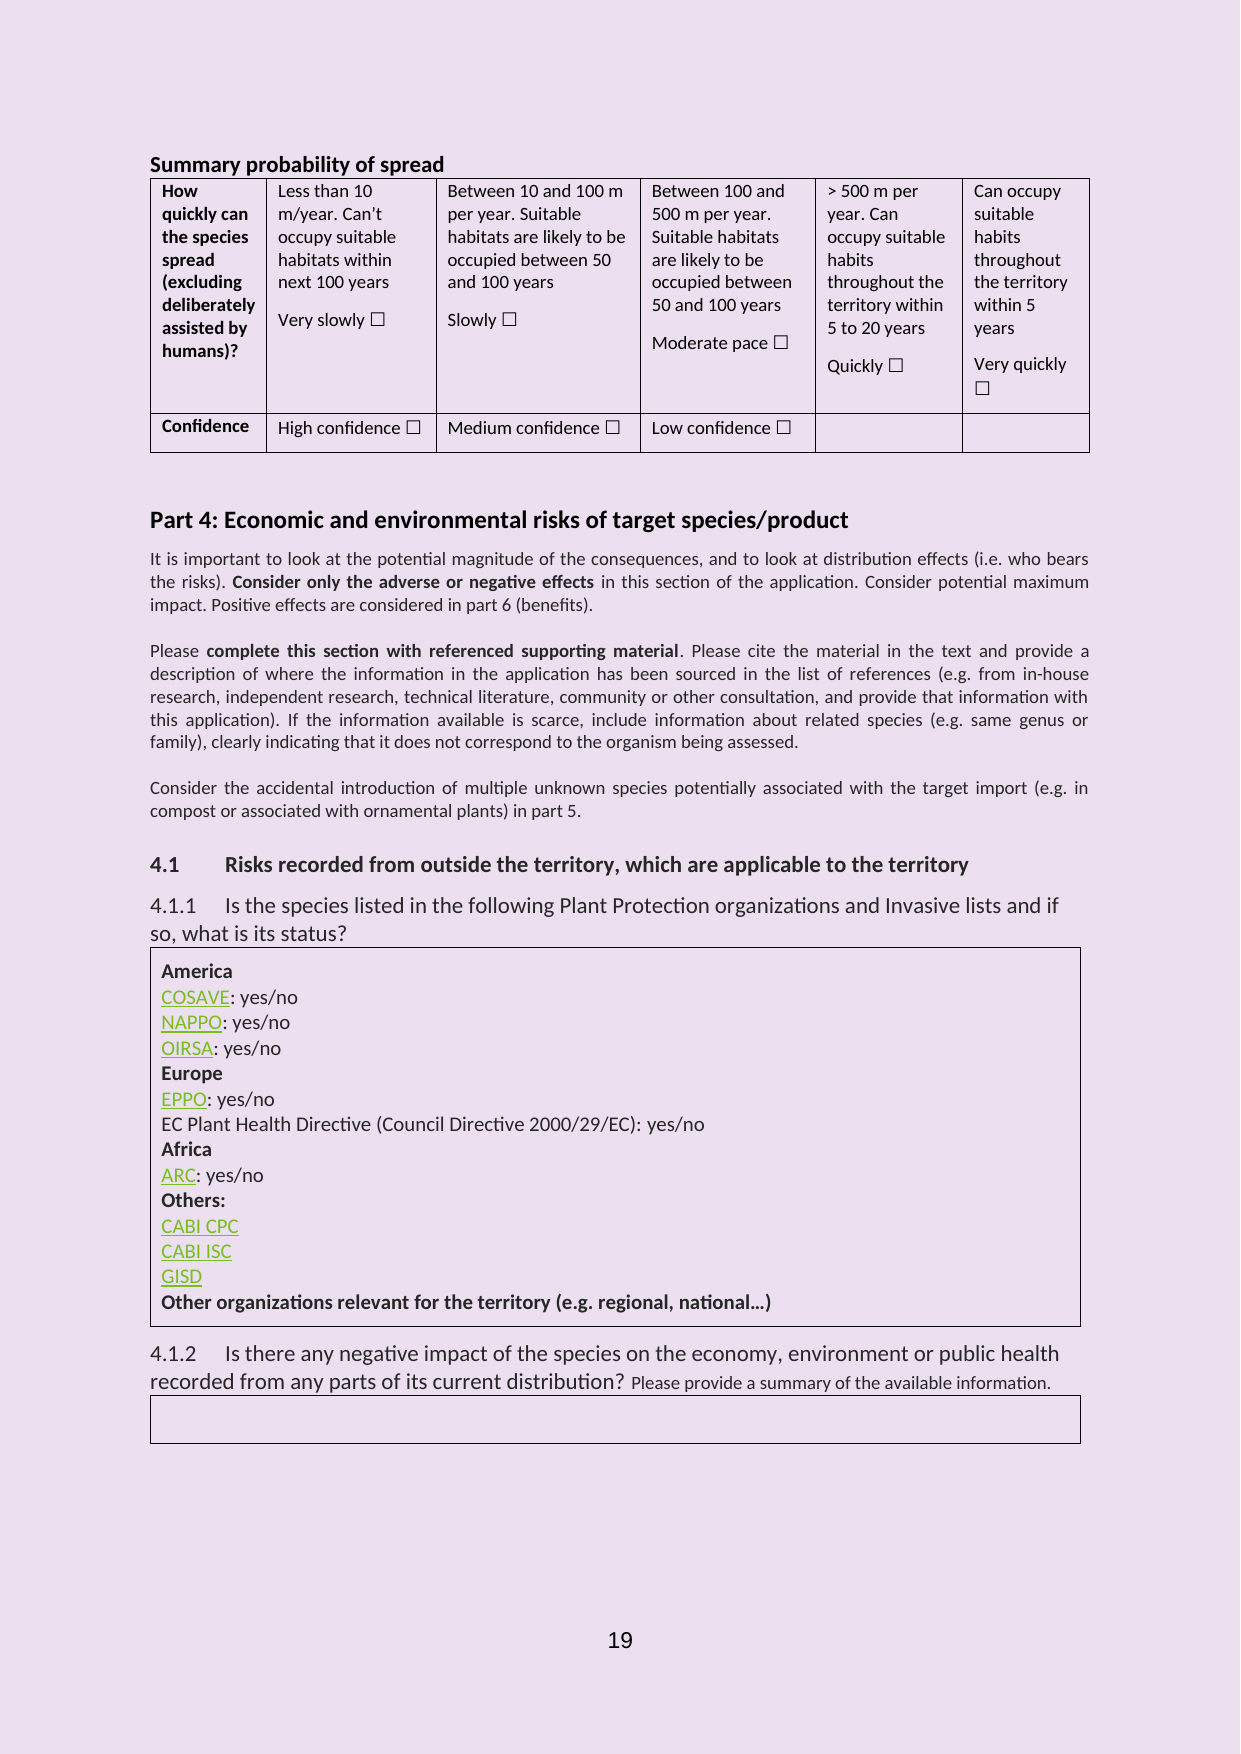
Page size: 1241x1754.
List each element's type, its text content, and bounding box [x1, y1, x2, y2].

table_cell Medium confidence [437, 414, 640, 452]
text Summary probability of spread [150, 150, 1090, 178]
table_cell High confidence [267, 414, 436, 452]
table_cell [963, 414, 1089, 452]
text Part 4: Economic and environmental risks of target species/product [150, 504, 1090, 535]
table_header How quickly can the species spread (excluding deliberately assisted by humans)? [151, 179, 266, 413]
table_cell Confidence [151, 414, 266, 452]
table_cell [816, 414, 962, 452]
text 4.1.2 Is there any negative impact of the species on the economy, environment or public health recorded from any parts of its current distribution? Please provide a summary of the available information. [150, 1339, 1090, 1395]
table_header Less than 10 m/year. Can’t occupy suitable habitats within next 100 years Very slowly [267, 179, 436, 413]
text Please complete this section with referenced supporting material. Please cite the material in the text and provide a description of where the information in the application has been sourced in the list of references (e.g. from in-house research, independent research, technical literature, community or other consultation, and provide that information with this application). If the information available is scarce, include information about related species (e.g. same genus or family), clearly indicating that it does not correspond to the organism being assessed. [150, 639, 1090, 754]
table_header [151, 1396, 1080, 1443]
table_cell Low confidence [641, 414, 815, 452]
text Consider the accidental introduction of multiple unknown species potentially associated with the target import (e.g. in compost or associated with ornamental plants) in part 5. [150, 777, 1090, 822]
text 4.1.1 Is the species listed in the following Plant Protection organizations and Invasive lists and if so, what is its status? [150, 891, 1090, 947]
text 4.1 Risks recorded from outside the territory, which are applicable to the territory [150, 850, 1090, 878]
table_header America COSAVE: yes/no NAPPO: yes/no OIRSA: yes/no Europe EPPO: yes/no EC Plant Health Directive (Council Directive 2000/29/EC): yes/no Africa ARC: yes/no Others: CABI CPC CABI ISC GISD Other organizations relevant for the territory (e.g. regional, national…) [151, 948, 1080, 1326]
table_header > 500 m per year. Can occupy suitable habits throughout the territory within 5 to 20 years Quickly [816, 179, 962, 413]
table_header Between 10 and 100 m per year. Suitable habitats are likely to be occupied between 50 and 100 years Slowly [437, 179, 640, 413]
text It is important to look at the potential magnitude of the consequences, and to look at distribution effects (i.e. who bears the risks). Consider only the adverse or negative effects in this section of the application. Consider potential maximum impact. Positive effects are considered in part 6 (benefits). [150, 547, 1090, 616]
table_header Can occupy suitable habits throughout the territory within 5 years Very quickly [963, 179, 1089, 413]
table_header Between 100 and 500 m per year. Suitable habitats are likely to be occupied between 50 and 100 years Moderate pace [641, 179, 815, 413]
